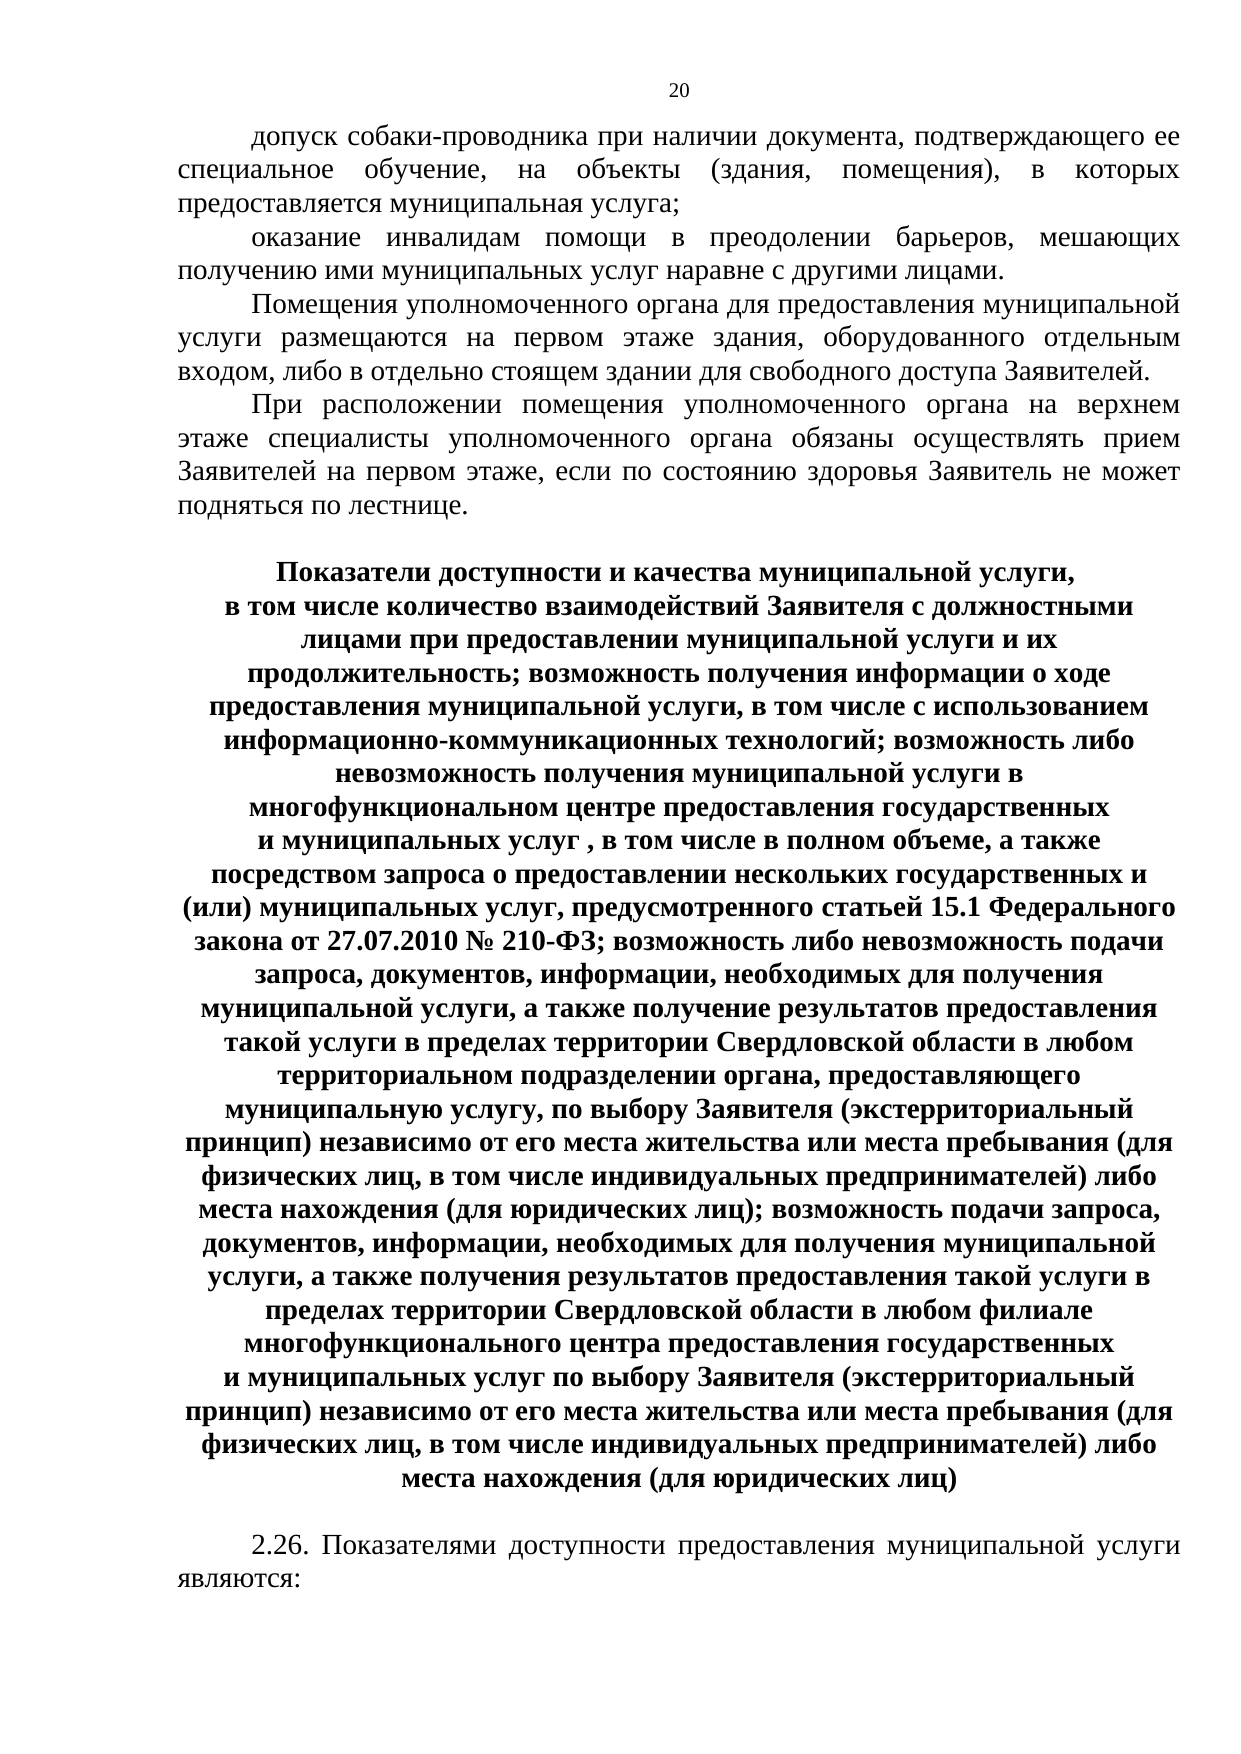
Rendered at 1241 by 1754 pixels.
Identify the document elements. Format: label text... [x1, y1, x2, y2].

text Помещения уполномоченного органа для предоставления муниципальной услуги размещаются на первом этаже здания, оборудованного отдельным входом, либо в отдельно стоящем здании для свободного доступа Заявителей. [177, 286, 1181, 386]
text Показатели доступности и качества муниципальной услуги, в том числе количество взаимодействий Заявителя с должностными лицами при предоставлении муниципальной услуги и их продолжительность; возможность получения информации о ходе предоставления муниципальной услуги, в том числе с использованием информационно-коммуникационных технологий; возможность либо невозможность получения муниципальной услуги в многофункциональном центре предоставления государственных и муниципальных услуг , в том числе в полном объеме, а также посредством запроса о предоставлении нескольких государственных и (или) муниципальных услуг, предусмотренного статьей 15.1 Федерального закона от 27.07.2010 № 210-ФЗ; возможность либо невозможность подачи запроса, документов, информации, необходимых для получения муниципальной услуги, а также получение результатов предоставления такой услуги в пределах территории Свердловской области в любом территориальном подразделении органа, предоставляющего муниципальную услугу, по выбору Заявителя (экстерриториальный принцип) независимо от его места жительства или места пребывания (для физических лиц, в том числе индивидуальных предпринимателей) либо места нахождения (для юридических лиц); возможность подачи запроса, документов, информации, необходимых для получения муниципальной услуги, а также получения результатов предоставления такой услуги в пределах территории Свердловской области в любом филиале многофункционального центра предоставления государственных и муниципальных услуг по выбору Заявителя (экстерриториальный принцип) независимо от его места жительства или места пребывания (для физических лиц, в том числе индивидуальных предпринимателей) либо места нахождения (для юридических лиц) [177, 554, 1181, 1493]
text При расположении помещения уполномоченного органа на верхнем этаже специалисты уполномоченного органа обязаны осуществлять прием Заявителей на первом этаже, если по состоянию здоровья Заявитель не может подняться по лестнице. [177, 386, 1181, 521]
text допуск собаки-проводника при наличии документа, подтверждающего ее специальное обучение, на объекты (здания, помещения), в которых предоставляется муниципальная услуга; [177, 118, 1181, 219]
text оказание инвалидам помощи в преодолении барьеров, мешающих получению ими муниципальных услуг наравне с другими лицами. [177, 219, 1181, 286]
text 2.26. Показателями доступности предоставления муниципальной услуги являются: [177, 1527, 1181, 1594]
